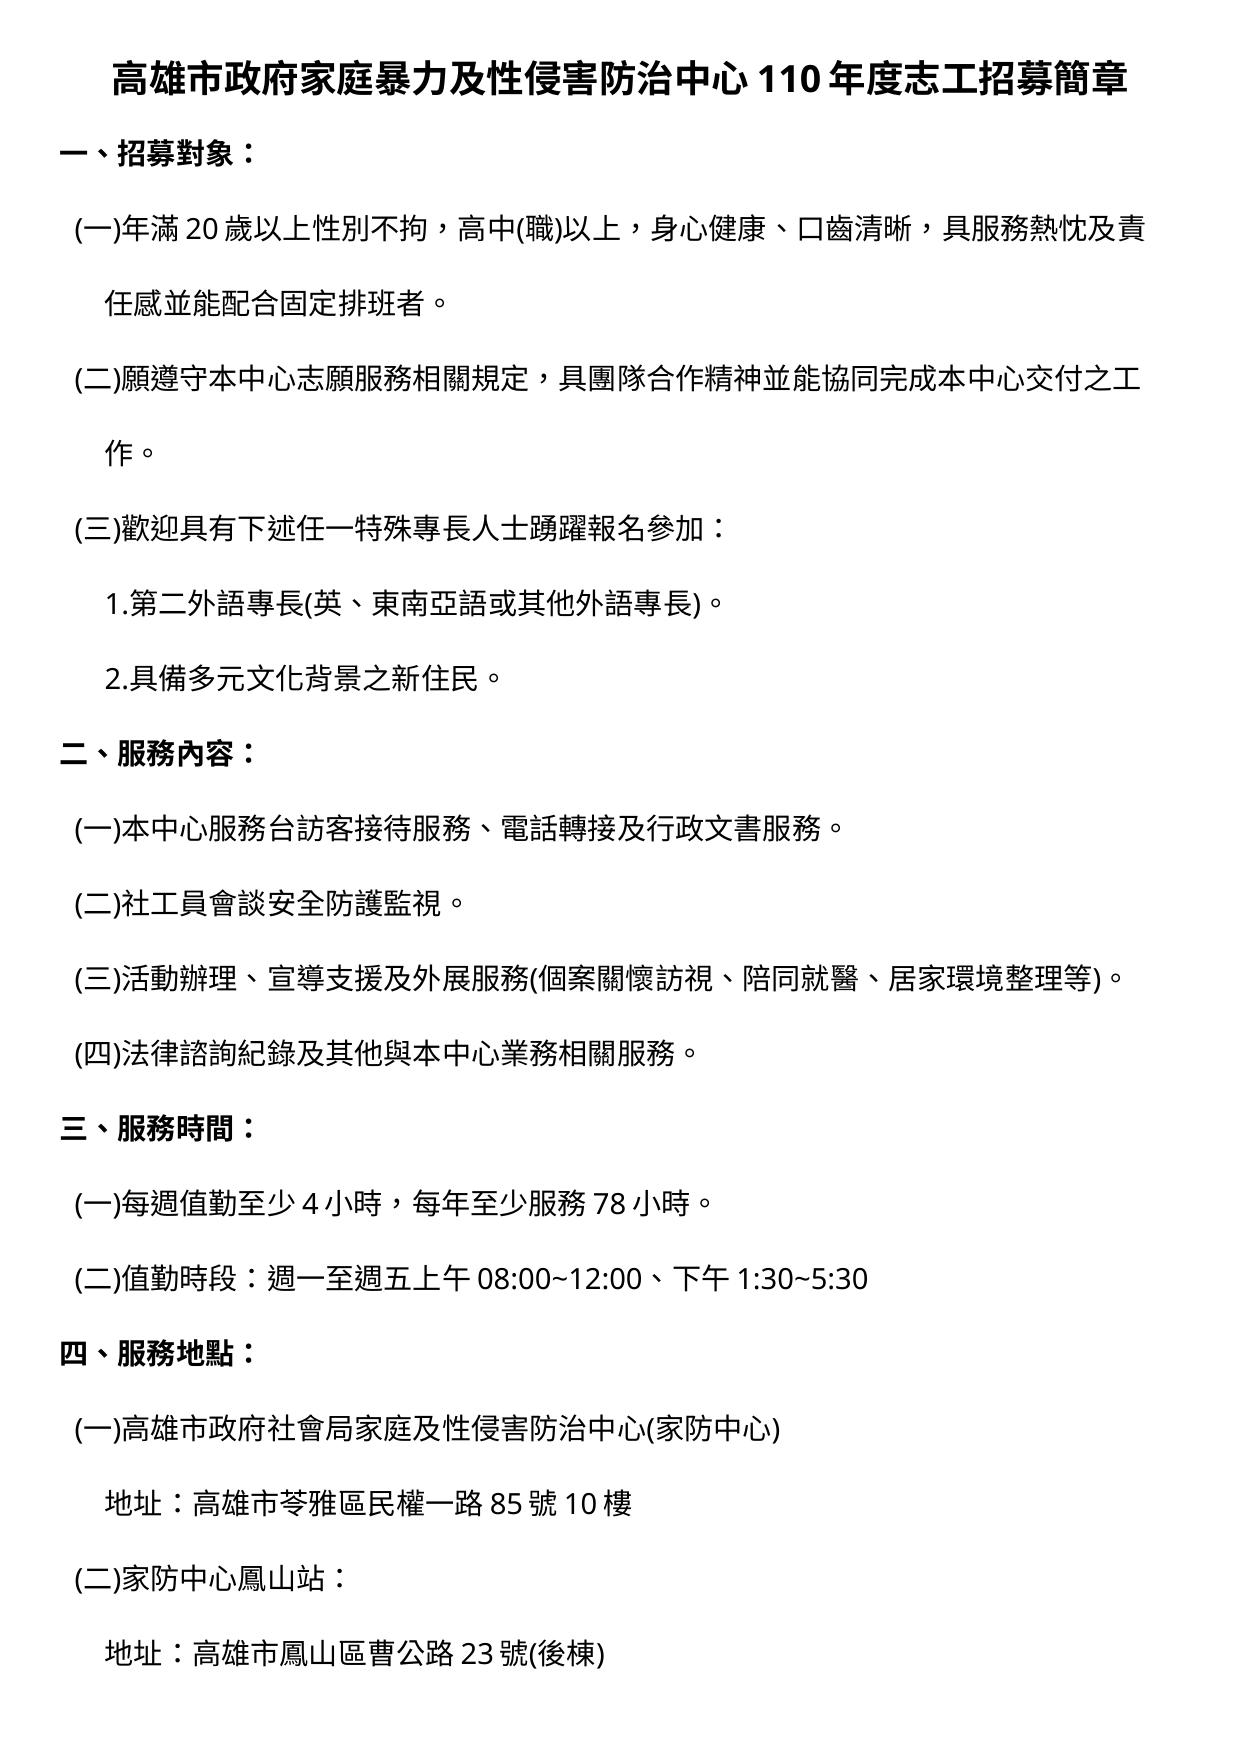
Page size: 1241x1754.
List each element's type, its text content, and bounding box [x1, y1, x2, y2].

text 地址：高雄市鳳山區曹公路23號(後棟) [59, 1614, 1181, 1689]
text (三)活動辦理、宣導支援及外展服務(個案關懷訪視、陪同就醫、居家環境整理等)。 [59, 939, 1181, 1014]
text (二)社工員會談安全防護監視。 [59, 864, 1181, 939]
text (一)每週值勤至少4小時，每年至少服務78小時。 [59, 1164, 1181, 1239]
text 2.具備多元文化背景之新住民。 [59, 639, 1181, 714]
text (二)值勤時段：週一至週五上午08:00~12:00、下午1:30~5:30 [59, 1239, 1181, 1314]
text 1.第二外語專長(英、東南亞語或其他外語專長)。 [59, 564, 1181, 639]
text 三、服務時間： [59, 1089, 1181, 1164]
text (四)法律諮詢紀錄及其他與本中心業務相關服務。 [59, 1014, 1181, 1089]
text 四、服務地點： [59, 1314, 1181, 1389]
text 二、服務內容： [59, 714, 1181, 789]
text 地址：高雄市苓雅區民權一路85號10樓 [59, 1464, 1181, 1539]
text (三)歡迎具有下述任一特殊專長人士踴躍報名參加： [59, 489, 1181, 564]
text (一)高雄市政府社會局家庭及性侵害防治中心(家防中心) [59, 1389, 1181, 1464]
text (二)家防中心鳳山站： [59, 1539, 1181, 1614]
text 作。 [59, 414, 1181, 489]
text 任感並能配合固定排班者。 [59, 264, 1181, 339]
text 高雄市政府家庭暴力及性侵害防治中心110年度志工招募簡章 [59, 39, 1181, 114]
text 一、招募對象： [59, 114, 1181, 189]
text (一)本中心服務台訪客接待服務、電話轉接及行政文書服務。 [59, 789, 1181, 864]
text (二)願遵守本中心志願服務相關規定，具團隊合作精神並能協同完成本中心交付之工 [59, 339, 1181, 414]
text (一)年滿20歲以上性別不拘，高中(職)以上，身心健康、口齒清晰，具服務熱忱及責 [59, 189, 1181, 264]
